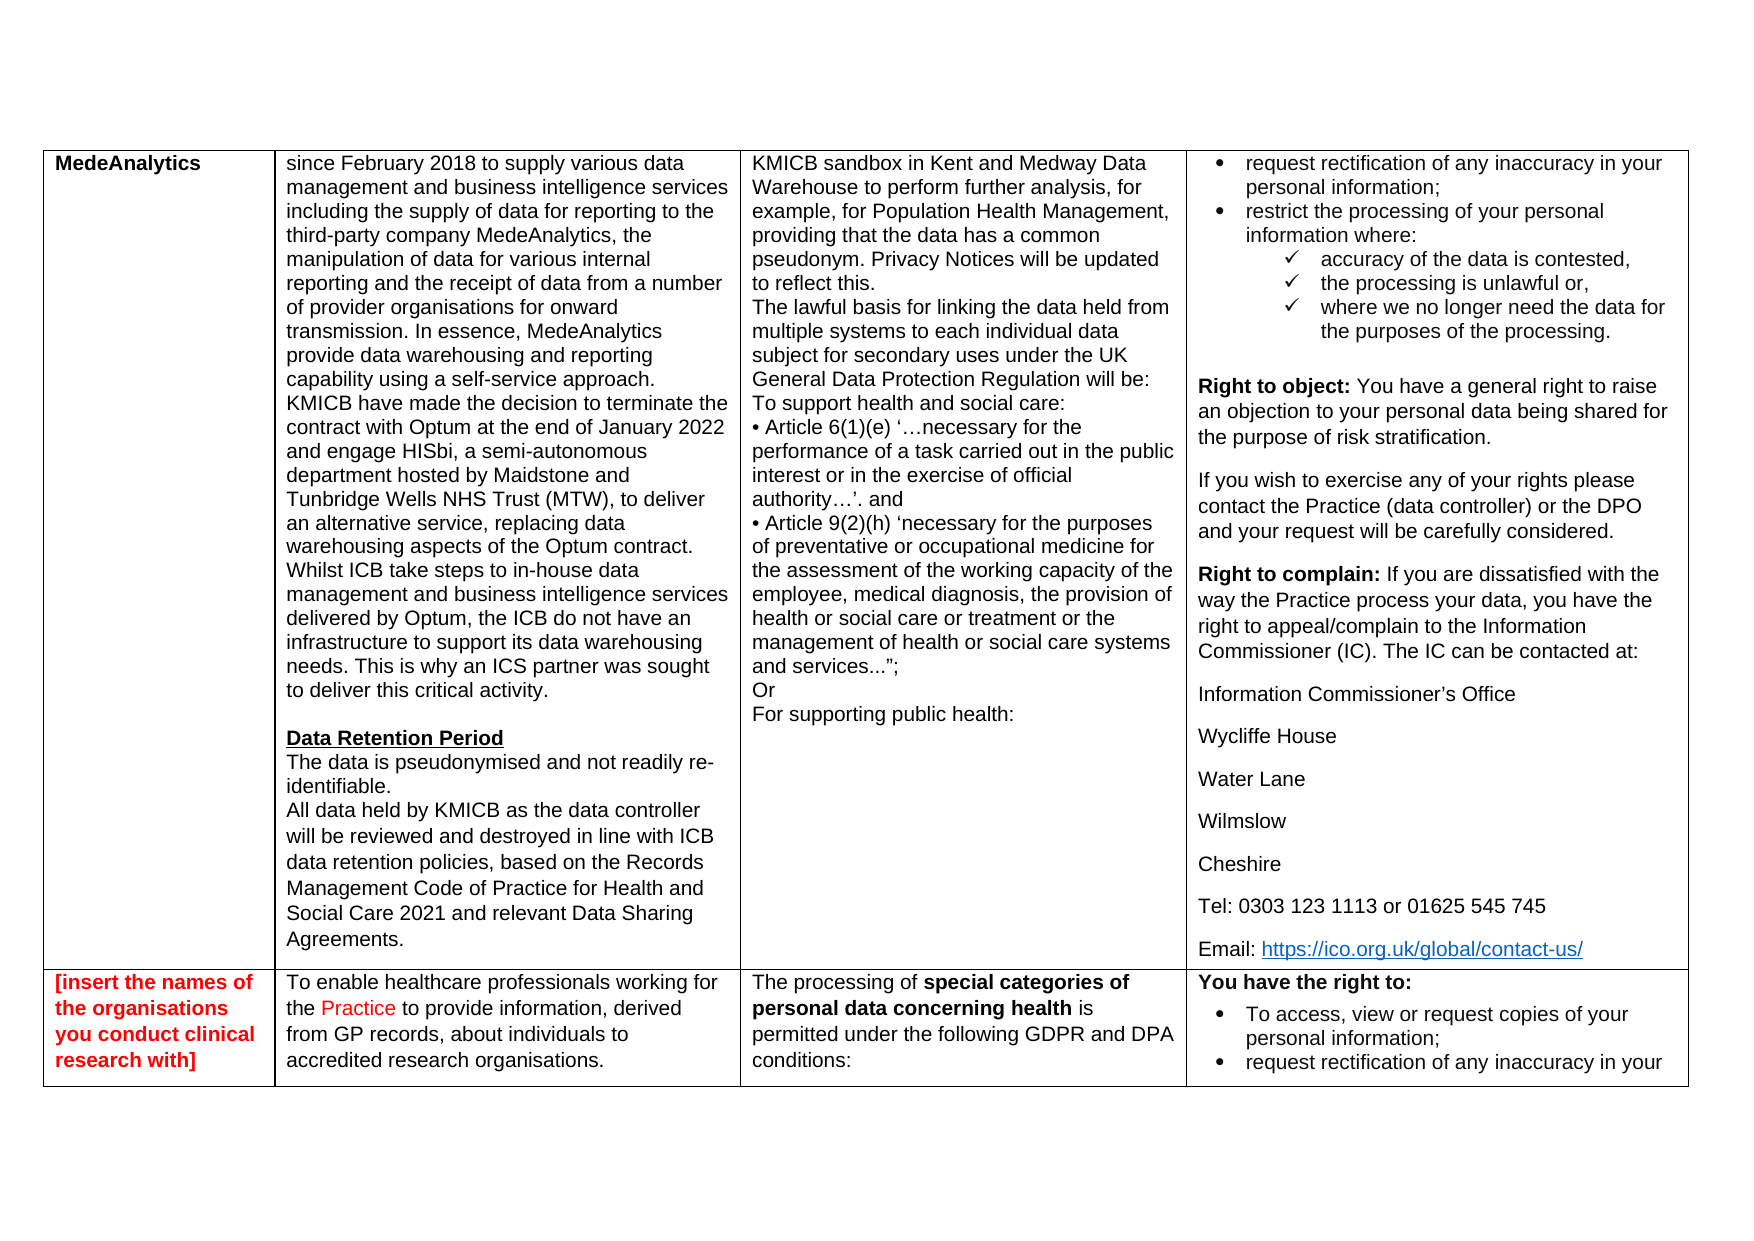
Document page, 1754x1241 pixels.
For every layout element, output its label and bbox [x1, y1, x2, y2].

table_cell [1187, 151, 1688, 969]
table_cell [276, 970, 740, 1086]
table_cell [276, 151, 740, 969]
table_cell [741, 151, 1186, 969]
table_cell [44, 151, 274, 969]
table_cell [44, 970, 274, 1086]
table_cell [741, 970, 1186, 1086]
table_cell [1187, 970, 1688, 1086]
